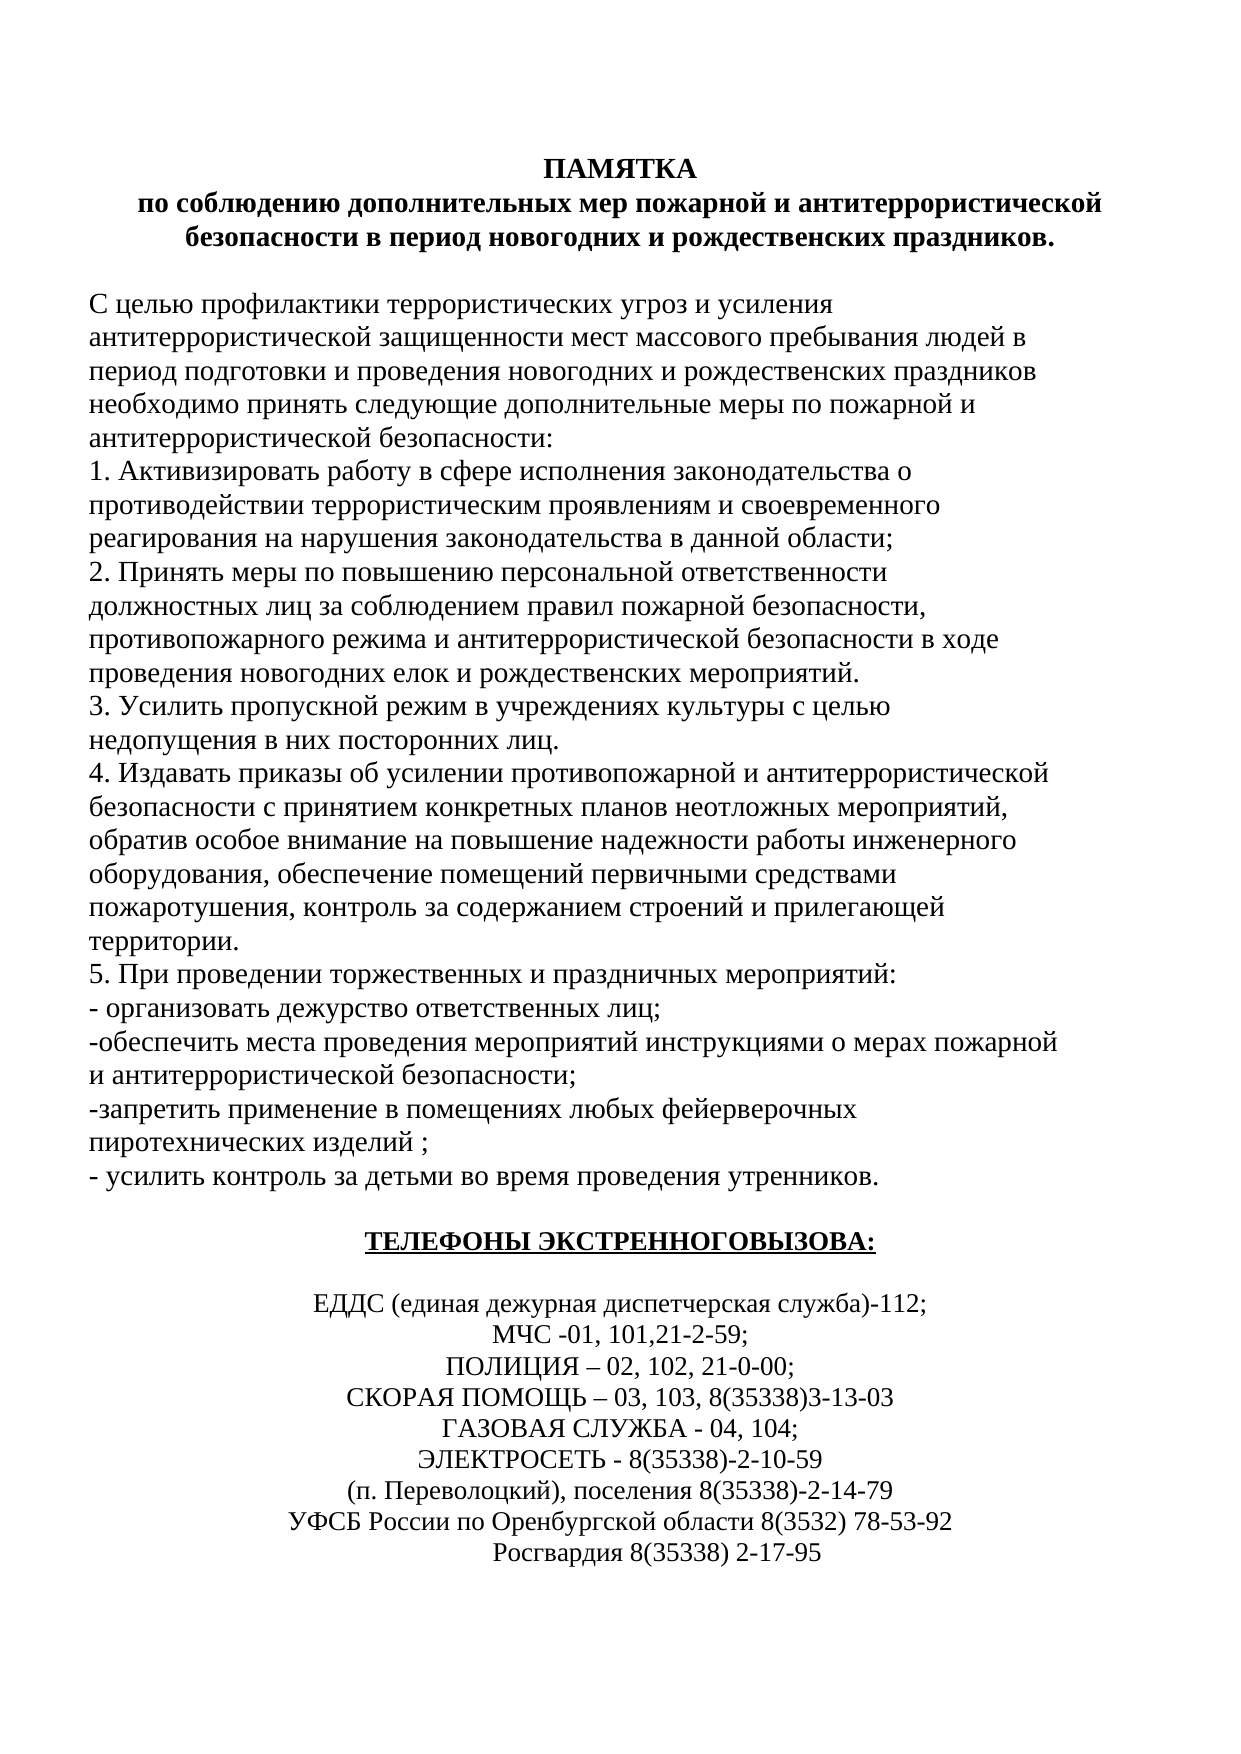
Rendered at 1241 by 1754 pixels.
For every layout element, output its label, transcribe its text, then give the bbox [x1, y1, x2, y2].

text ТЕЛЕФОНЫ ЭКСТРЕННОГОВЫЗОВА: [89, 1225, 1152, 1256]
text 5. При проведении торжественных и праздничных мероприятий: [89, 957, 1152, 990]
text ЕДДС (единая дежурная диспетчерская служба)-112; [89, 1287, 1152, 1318]
text антитеррористической защищенности мест массового пребывания людей в [89, 319, 1152, 353]
text 3. Усилить пропускной режим в учреждениях культуры с целью [89, 688, 1152, 722]
text противодействии террористическим проявлениям и своевременного [89, 487, 1152, 521]
text - усилить контроль за детьми во время проведения утренников. [89, 1158, 1152, 1191]
text (п. Переволоцкий), поселения 8(35338)-2-14-79 [89, 1474, 1152, 1505]
text УФСБ России по Оренбургской области 8(3532) 78-53-92 [89, 1505, 1152, 1536]
text -обеспечить места проведения мероприятий инструкциями о мерах пожарной [89, 1024, 1152, 1057]
text -запретить применение в помещениях любых фейерверочных [89, 1091, 1152, 1124]
text по соблюдению дополнительных мер пожарной и антитеррористической [89, 185, 1152, 219]
text период подготовки и проведения новогодних и рождественских праздников [89, 353, 1152, 386]
text МЧС -01, 101,21-2-59; [89, 1318, 1152, 1349]
text противопожарного режима и антитеррористической безопасности в ходе [89, 621, 1152, 655]
text 1. Активизировать работу в сфере исполнения законодательства о [89, 453, 1152, 487]
text пожаротушения, контроль за содержанием строений и прилегающей [89, 889, 1152, 923]
text недопущения в них посторонних лиц. [89, 722, 1152, 755]
text оборудования, обеспечение помещений первичными средствами [89, 856, 1152, 889]
text должностных лиц за соблюдением правил пожарной безопасности, [89, 588, 1152, 621]
text 2. Принять меры по повышению персональной ответственности [89, 554, 1152, 588]
text пиротехнических изделий ; [89, 1124, 1152, 1158]
text проведения новогодних елок и рождественских мероприятий. [89, 655, 1152, 688]
text безопасности в период новогодних и рождественских праздников. [89, 219, 1152, 252]
text 4. Издавать приказы об усилении противопожарной и антитеррористической [89, 755, 1152, 789]
text безопасности с принятием конкретных планов неотложных мероприятий, [89, 789, 1152, 822]
text и антитеррористической безопасности; [89, 1057, 1152, 1091]
text антитеррористической безопасности: [89, 420, 1152, 453]
text территории. [89, 923, 1152, 957]
text - организовать дежурство ответственных лиц; [89, 990, 1152, 1024]
text реагирования на нарушения законодательства в данной области; [89, 521, 1152, 554]
text обратив особое внимание на повышение надежности работы инженерного [89, 822, 1152, 856]
text ПОЛИЦИЯ – 02, 102, 21-0-00; [89, 1349, 1152, 1381]
text ГАЗОВАЯ СЛУЖБА - 04, 104; [89, 1412, 1152, 1443]
text Росгвардия 8(35338) 2-17-95 [89, 1536, 1152, 1568]
text ПАМЯТКА [89, 152, 1152, 185]
text СКОРАЯ ПОМОЩЬ – 03, 103, 8(35338)3-13-03 [89, 1381, 1152, 1412]
text необходимо принять следующие дополнительные меры по пожарной и [89, 386, 1152, 420]
text ЭЛЕКТРОСЕТЬ - 8(35338)-2-10-59 [89, 1443, 1152, 1474]
text С целью профилактики террористических угроз и усиления [89, 286, 1152, 319]
